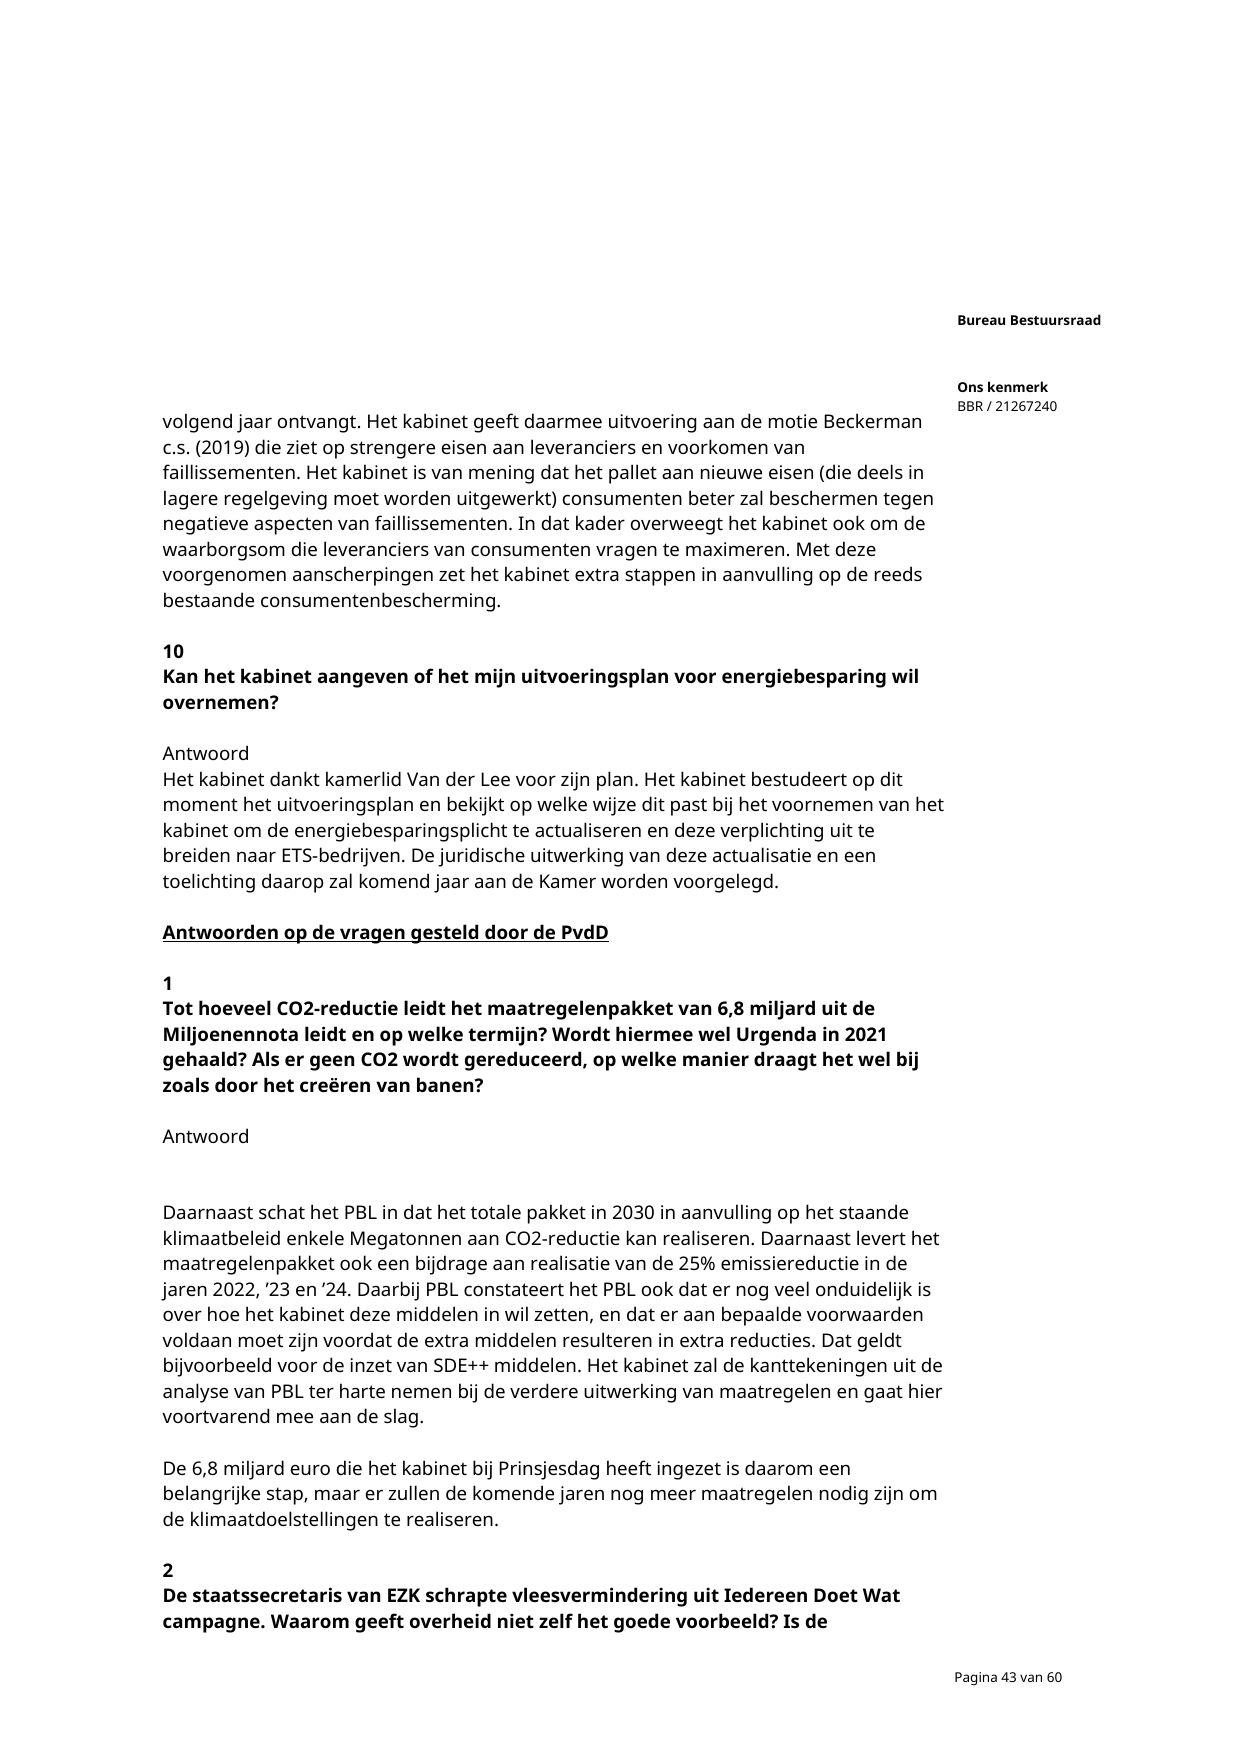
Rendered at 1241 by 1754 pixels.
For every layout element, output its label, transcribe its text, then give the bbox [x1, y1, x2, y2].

text Antwoord [162, 1123, 947, 1149]
text Antwoorden op de vragen gesteld door de PvdD [162, 919, 947, 944]
text Kan het kabinet aangeven of het mijn uitvoeringsplan voor energiebesparing wil overnemen? [162, 664, 947, 715]
text 1 [162, 970, 947, 996]
text Tot hoeveel CO2-reductie leidt het maatregelenpakket van 6,8 miljard uit de Miljoenennota leidt en op welke termijn? Wordt hiermee wel Urgenda in 2021 gehaald? Als er geen CO2 wordt gereduceerd, op welke manier draagt het wel bij zoals door het creëren van banen? [162, 996, 947, 1098]
text Het kabinet dankt kamerlid Van der Lee voor zijn plan. Het kabinet bestudeert op dit moment het uitvoeringsplan en bekijkt op welke wijze dit past bij het voornemen van het kabinet om de energiebesparingsplicht te actualiseren en deze verplichting uit te breiden naar ETS-bedrijven. De juridische uitwerking van deze actualisatie en een toelichting daarop zal komend jaar aan de Kamer worden voorgelegd. [162, 766, 947, 893]
text Daarnaast schat het PBL in dat het totale pakket in 2030 in aanvulling op het staande klimaatbeleid enkele Megatonnen aan CO2-reductie kan realiseren. Daarnaast levert het maatregelenpakket ook een bijdrage aan realisatie van de 25% emissiereductie in de jaren 2022, ’23 en ’24. Daarbij PBL constateert het PBL ook dat er nog veel onduidelijk is over hoe het kabinet deze middelen in wil zetten, en dat er aan bepaalde voorwaarden voldaan moet zijn voordat de extra middelen resulteren in extra reducties. Dat geldt bijvoorbeeld voor de inzet van SDE++ middelen. Het kabinet zal de kanttekeningen uit de analyse van PBL ter harte nemen bij de verdere uitwerking van maatregelen en gaat hier voortvarend mee aan de slag. [162, 1200, 947, 1429]
text 10 [162, 638, 947, 664]
text De 6,8 miljard euro die het kabinet bij Prinsjesdag heeft ingezet is daarom een belangrijke stap, maar er zullen de komende jaren nog meer maatregelen nodig zijn om de klimaatdoelstellingen te realiseren. [162, 1455, 947, 1531]
text Antwoord [162, 740, 947, 766]
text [162, 1582, 947, 1633]
text 2 [162, 1557, 947, 1582]
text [162, 408, 947, 613]
